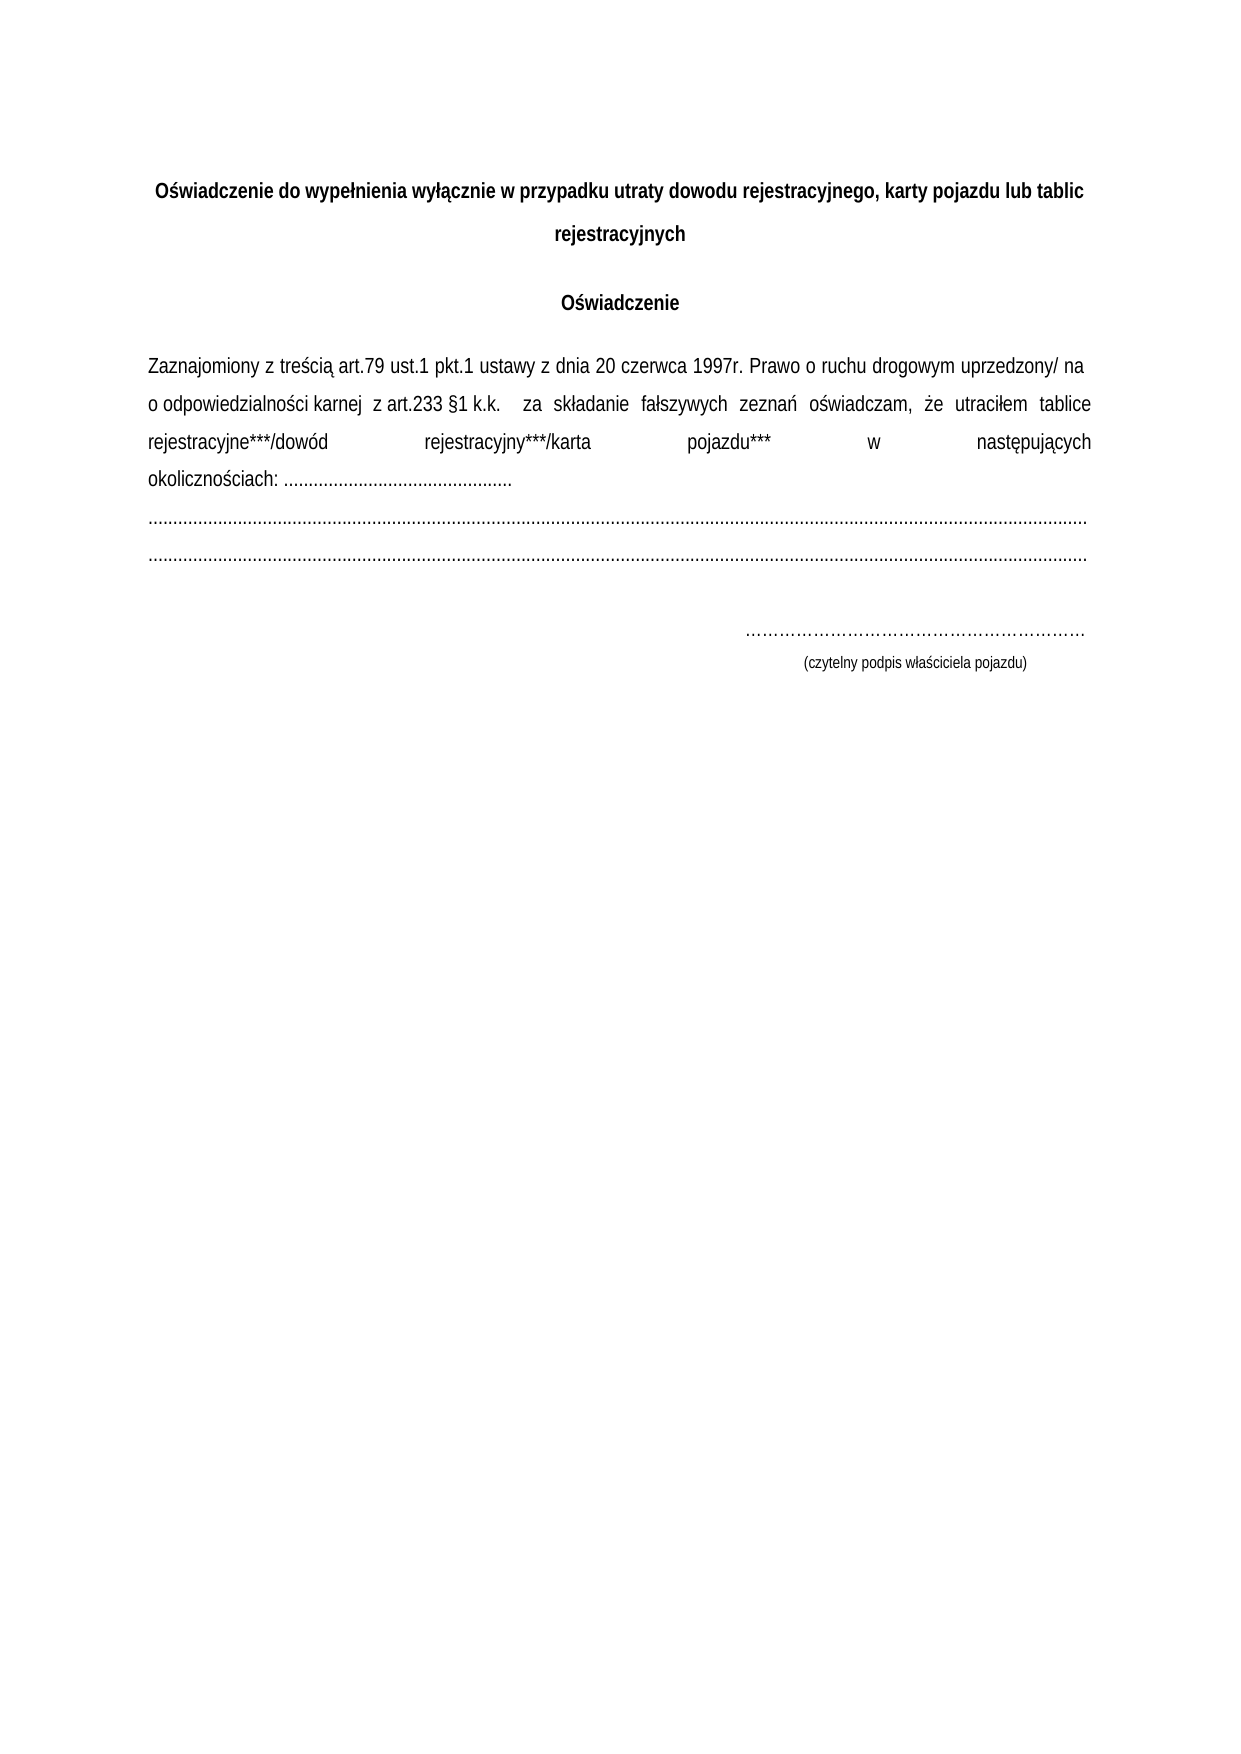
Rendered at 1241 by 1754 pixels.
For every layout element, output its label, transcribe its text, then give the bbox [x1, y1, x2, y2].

text ............................................................................................................................................................................................. [148, 541, 1092, 566]
text Oświadczenie [148, 290, 1092, 341]
text ............................................................................................................................................................................................. [148, 504, 1092, 529]
text Zaznajomiony z treścią art.79 ust.1 pkt.1 ustawy z dnia 20 czerwca 1997r. Prawo o ruchu drogowym uprzedzony/ na o odpowiedzialności karnej z art.233 §1 k.k. za składanie fałszywych zeznań oświadczam, że utraciłem tablice rejestracyjne***/dowód rejestracyjny***/karta pojazdu*** w następujących okolicznościach: .............................................. [148, 353, 1092, 491]
text (czytelny podpis właściciela pojazdu) [738, 652, 1092, 672]
text Oświadczenie do wypełnienia wyłącznie w przypadku utraty dowodu rejestracyjnego, karty pojazdu lub tablic rejestracyjnych [148, 178, 1092, 246]
text …………………………………………………… [738, 617, 1092, 641]
